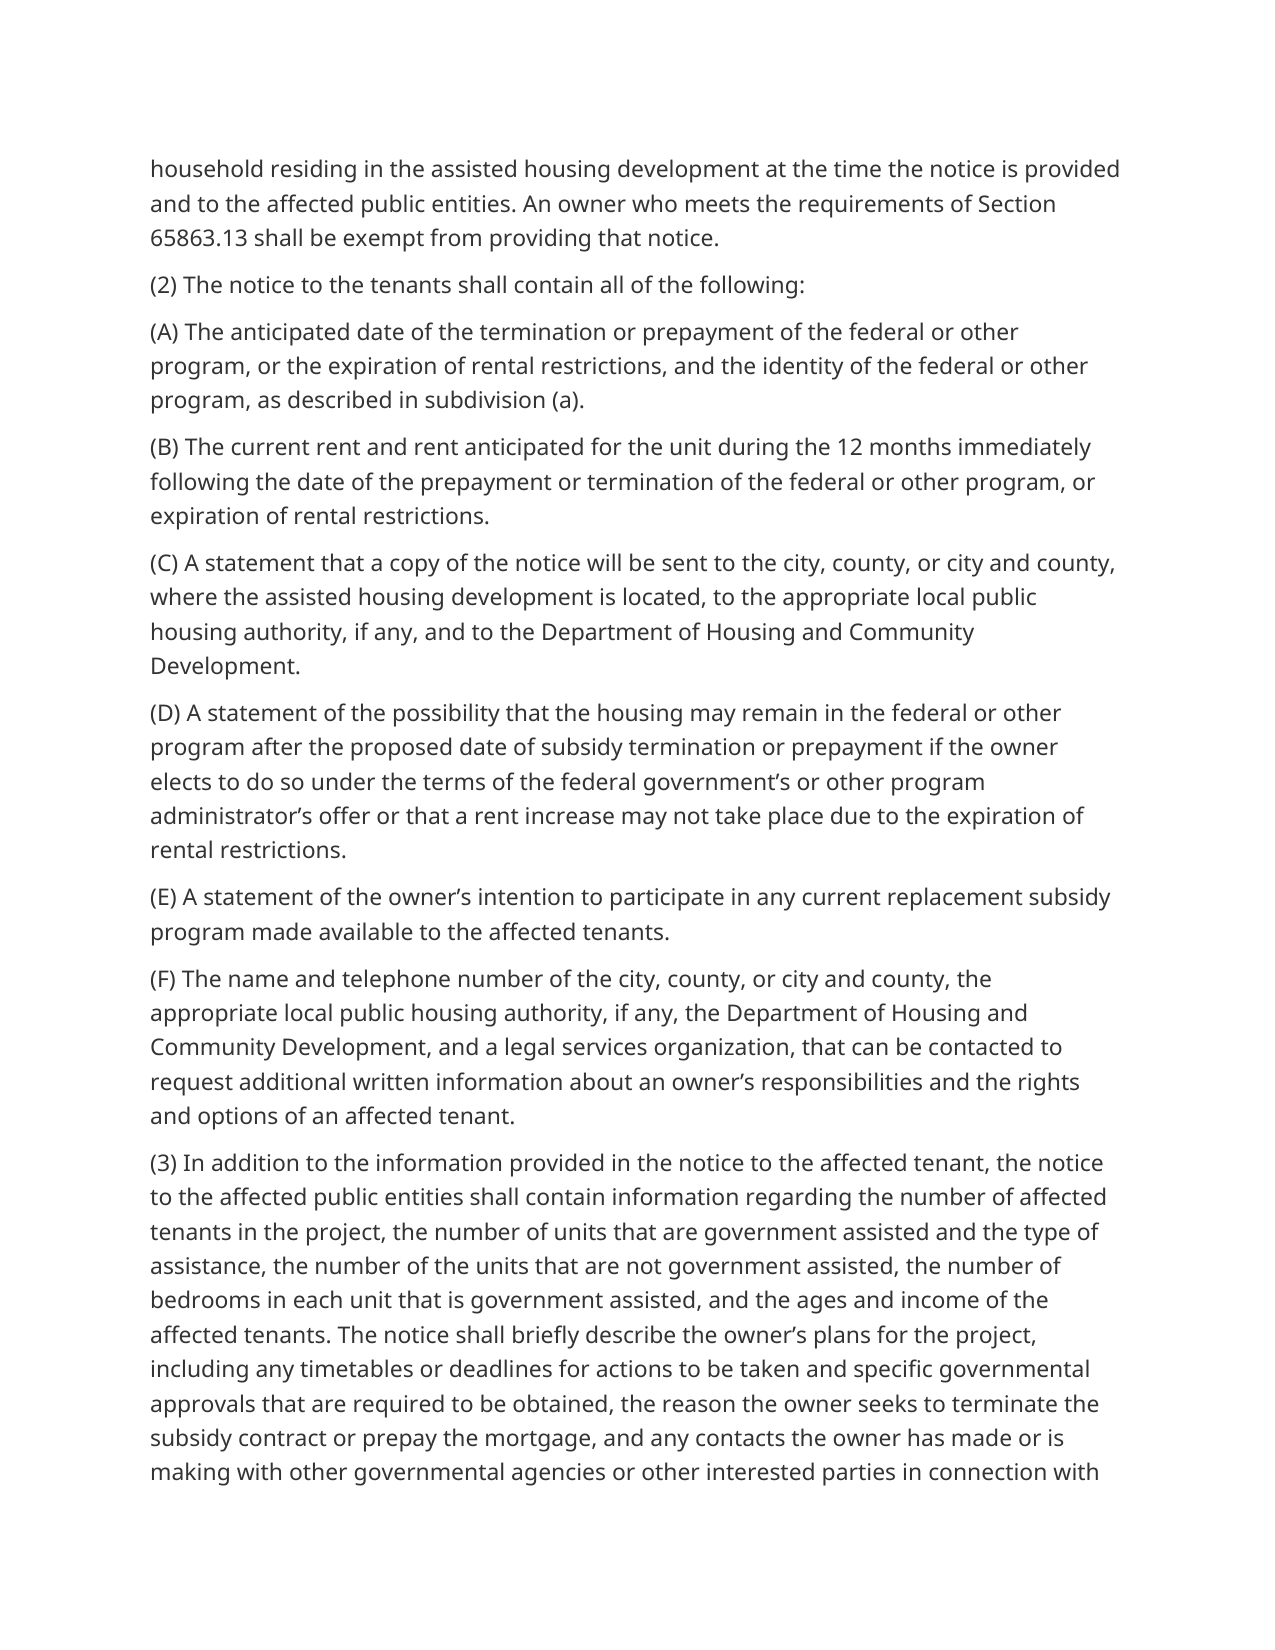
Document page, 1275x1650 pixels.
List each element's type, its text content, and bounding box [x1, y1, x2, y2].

text (D) A statement of the possibility that the housing may remain in the federal or other program after the proposed date of subsidy termination or prepayment if the owner elects to do so under the terms of the federal government’s or other program administrator’s offer or that a rent increase may not take place due to the expiration of rental restrictions. [150, 694, 1125, 866]
text (E) A statement of the owner’s intention to participate in any current replacement subsidy program made available to the affected tenants. [150, 878, 1125, 947]
text (F) The name and telephone number of the city, county, or city and county, the appropriate local public housing authority, if any, the Department of Housing and Community Development, and a legal services organization, that can be contacted to request additional written information about an owner’s responsibilities and the rights and options of an affected tenant. [150, 959, 1125, 1131]
text (C) A statement that a copy of the notice will be sent to the city, county, or city and county, where the assisted housing development is located, to the appropriate local public housing authority, if any, and to the Department of Housing and Community Development. [150, 544, 1125, 681]
text (B) The current rent and rent anticipated for the unit during the 12 months immediately following the date of the prepayment or termination of the federal or other program, or expiration of rental restrictions. [150, 428, 1125, 531]
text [150, 150, 1125, 253]
text (A) The anticipated date of the termination or prepayment of the federal or other program, or the expiration of rental restrictions, and the identity of the federal or other program, as described in subdivision (a). [150, 312, 1125, 416]
text (2) The notice to the tenants shall contain all of the following: [150, 266, 1125, 300]
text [150, 1144, 1125, 1487]
